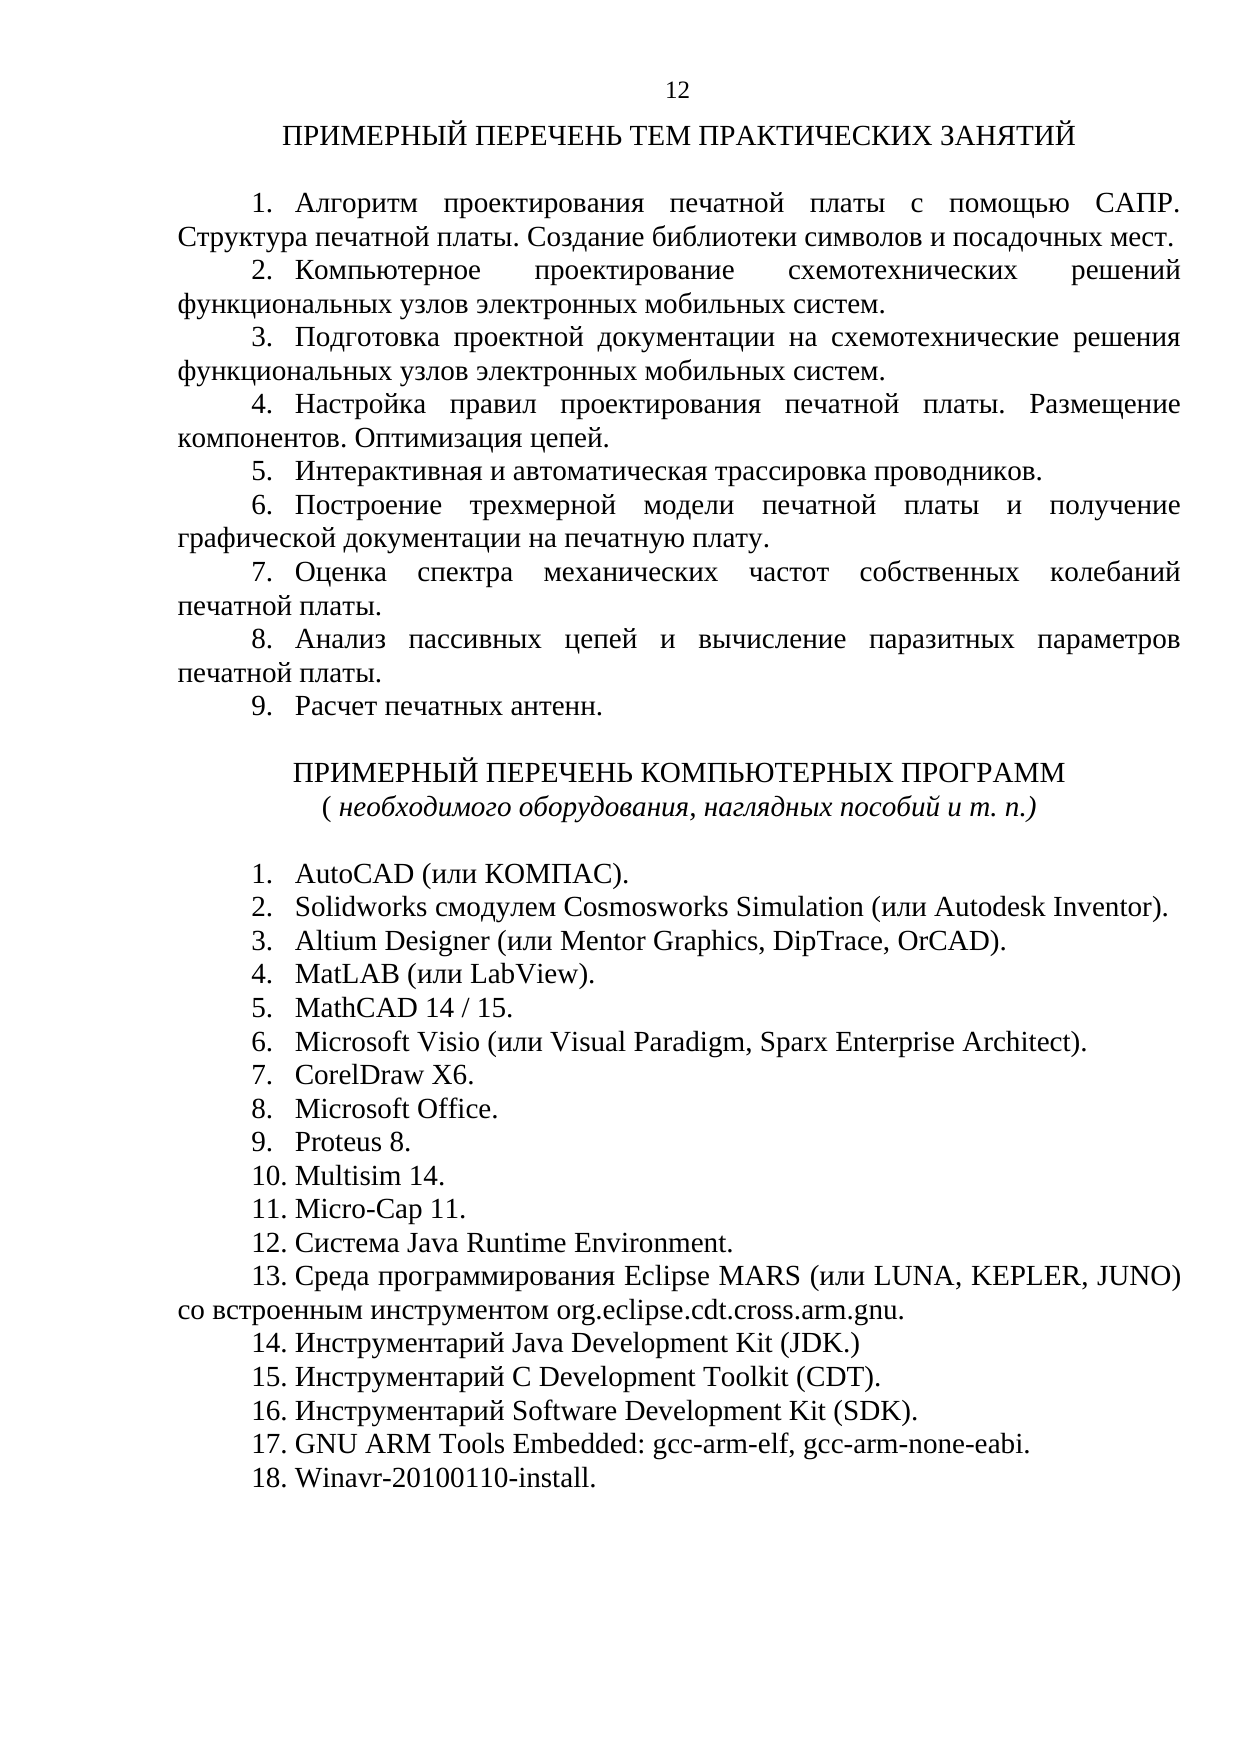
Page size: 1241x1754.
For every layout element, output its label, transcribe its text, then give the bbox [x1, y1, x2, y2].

list Компьютерное проектирование схемотехнических решений функциональных узлов электронных мобильных систем. [177, 252, 1181, 319]
text Примерный перечень компьютерных программ [177, 755, 1181, 789]
list GNU ARM Tools Embedded: gcc-arm-elf, gcc-arm-none-eabi. [177, 1426, 1181, 1460]
list Анализ пассивных цепей и вычисление паразитных параметров печатной платы. [177, 621, 1181, 688]
list Среда программирования Eclipse MARS (или LUNA, KEPLER, JUNO) со встроенным инструментом org.eclipse.cdt.cross.arm.gnu. [177, 1258, 1181, 1326]
list Настройка правил проектирования печатной платы. Размещение компонентов. Оптимизация цепей. [177, 386, 1181, 453]
text Примерный перечень ТЕМ ПРАКТИЧЕСКИХ ЗАНЯТИЙ [177, 118, 1181, 152]
list MatLAB (или LabView). [177, 957, 1181, 990]
list Microsoft Office. [177, 1091, 1181, 1124]
list Оценка спектра механических частот собственных колебаний печатной платы. [177, 554, 1181, 621]
list Подготовка проектной документации на схемотехнические решения функциональных узлов электронных мобильных систем. [177, 319, 1181, 386]
list Proteus 8. [177, 1124, 1181, 1158]
list Winavr-20100110-install. [177, 1460, 1181, 1493]
list AutoCAD (или КОМПАС). [177, 856, 1181, 889]
list Microsoft Visio (или Visual Paradigm, Sparx Enterprise Architect). [177, 1024, 1181, 1057]
text ( необходимого оборудования, наглядных пособий и т. п.) [177, 789, 1181, 822]
list MathCAD 14 / 15. [177, 990, 1181, 1024]
list CorelDraw Х6. [177, 1057, 1181, 1091]
list Altium Designer (или Mentor Graphics, DipTrace, OrCAD). [177, 923, 1181, 957]
list Построение трехмерной модели печатной платы и получение графической документации на печатную плату. [177, 487, 1181, 554]
list Micro-Cap 11. [177, 1191, 1181, 1225]
list Расчет печатных антенн. [177, 688, 1181, 722]
list Инструментарий Java Development Kit (JDK.) [177, 1326, 1181, 1359]
list Интерактивная и автоматическая трассировка проводников. [177, 453, 1181, 487]
list Алгоритм проектирования печатной платы с помощью САПР. Структура печатной платы. Создание библиотеки символов и посадочных мест. [177, 185, 1181, 252]
list Система Java Runtime Environment. [177, 1225, 1181, 1258]
list Multisim 14. [177, 1158, 1181, 1191]
list Инструментарий Software Development Kit (SDK). [177, 1393, 1181, 1426]
list Solidworks смодулем Cosmosworks Simulation (или Autodesk Inventor). [177, 889, 1181, 923]
list Инструментарий С Development Toolkit (СDT). [177, 1359, 1181, 1393]
